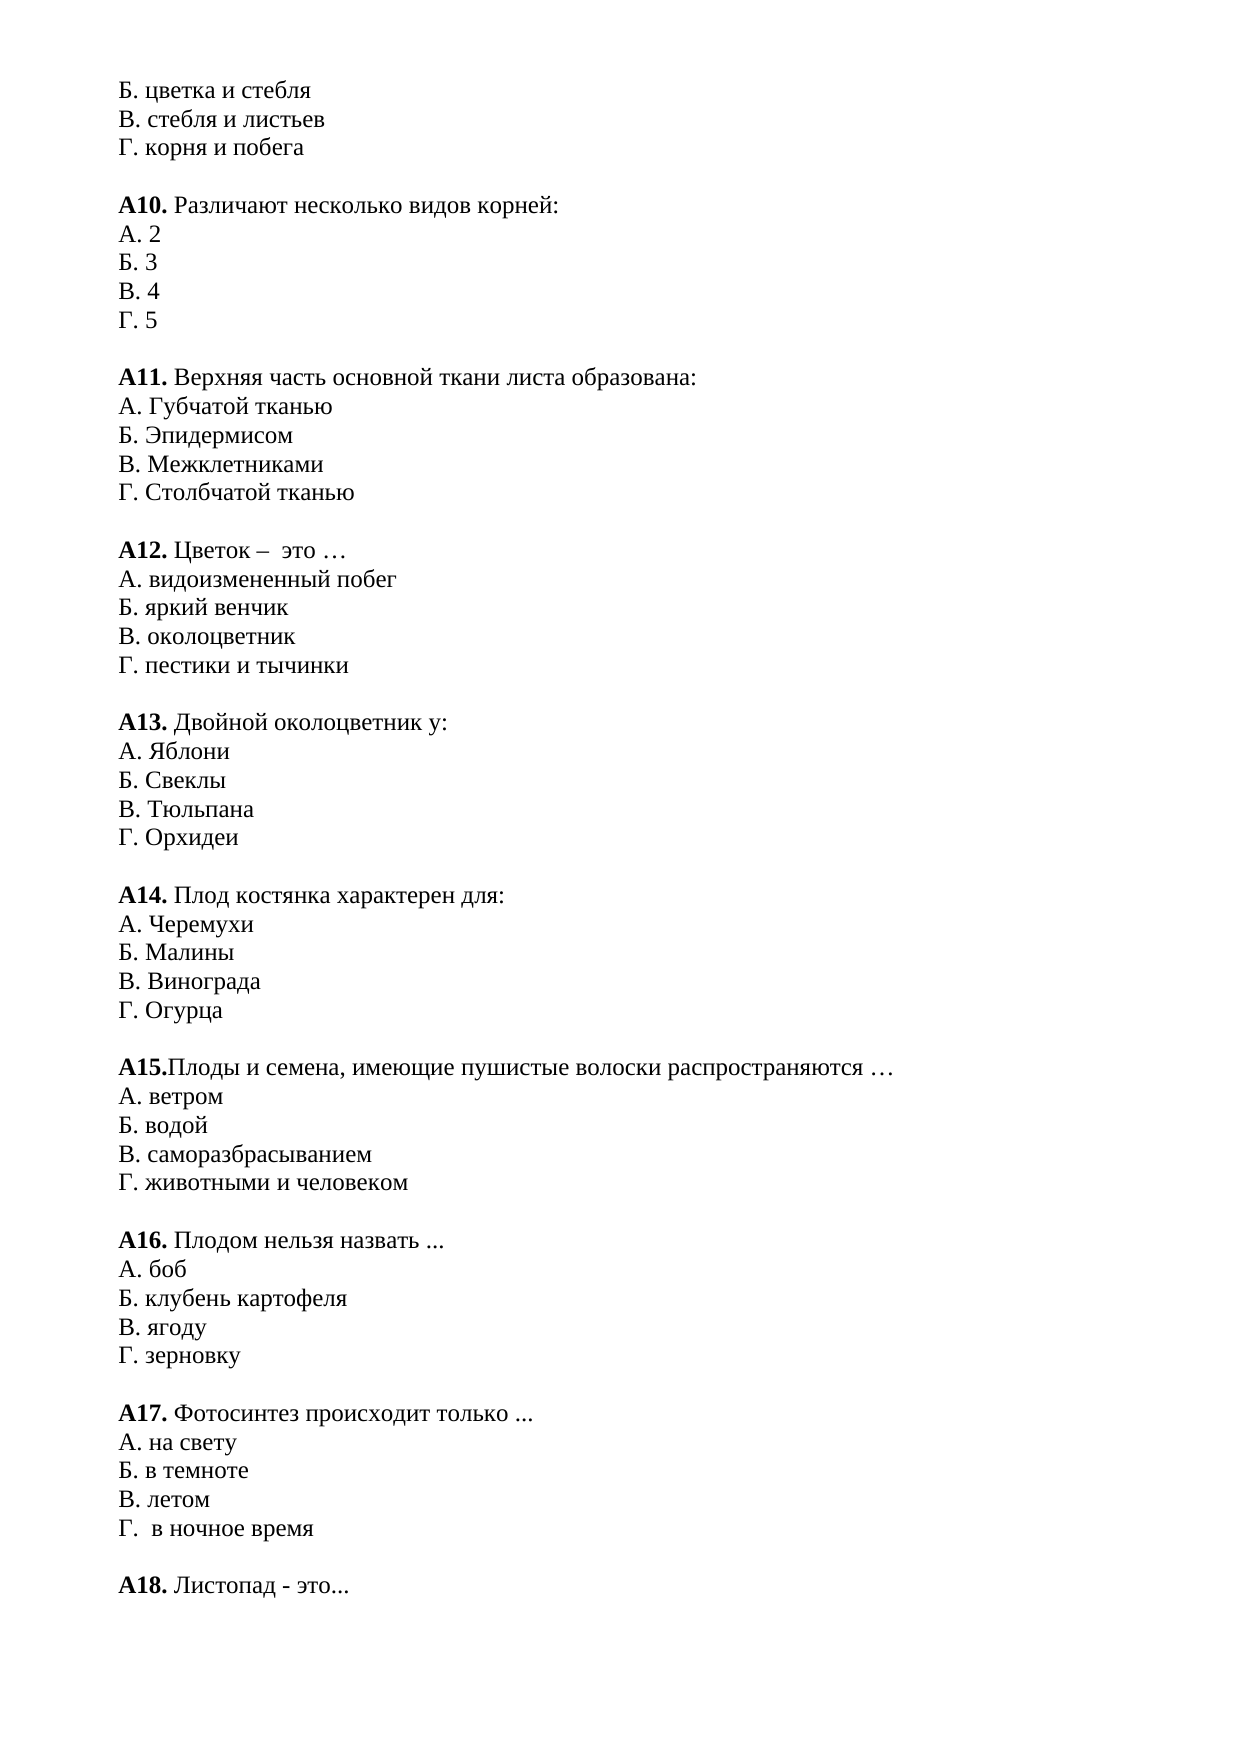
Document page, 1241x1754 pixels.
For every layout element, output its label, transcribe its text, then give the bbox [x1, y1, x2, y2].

text Г. Огурца [118, 995, 1152, 1024]
text Г. животными и человеком [118, 1167, 1152, 1196]
text Б. Свеклы [118, 765, 1152, 794]
text Г. пестики и тычинки [118, 650, 1152, 679]
text В. Тюльпана [118, 794, 1152, 822]
text A. ветром [118, 1081, 1152, 1110]
text А13. Двойной околоцветник у: [118, 707, 1152, 736]
text А. Черемухи [118, 909, 1152, 937]
text B. стебля и листьев [118, 104, 1152, 132]
text А14. Плод костянка характерен для: [118, 880, 1152, 909]
text B. ягоду [118, 1312, 1152, 1340]
text А10. Различают несколько видов корней: [118, 190, 1152, 219]
text Г. 5 [118, 305, 1152, 334]
text Б. клубень картофеля [118, 1283, 1152, 1312]
text В. Винограда [118, 966, 1152, 995]
text B. околоцветник [118, 621, 1152, 650]
text Б. Малины [118, 937, 1152, 966]
text Б. в темноте [118, 1455, 1152, 1484]
text Г. в ночное время [118, 1513, 1152, 1542]
text А15.Плоды и семена, имеющие пушистые волоски распространяются … [118, 1052, 1152, 1081]
text А16. Плодом нельзя назвать ... [118, 1225, 1152, 1254]
text Б. яркий венчик [118, 592, 1152, 621]
text B. саморазбрасыванием [118, 1139, 1152, 1167]
text Б. Эпидермисом [118, 420, 1152, 449]
text Б. 3 [118, 247, 1152, 276]
text Б. цветка и стебля [118, 75, 1152, 104]
text А18. Листопад - это... [118, 1570, 1152, 1599]
text Г. корня и побега [118, 132, 1152, 161]
text Б. водой [118, 1110, 1152, 1139]
text A. боб [118, 1254, 1152, 1283]
text Г. зерновку [118, 1340, 1152, 1369]
text Г. Орхидеи [118, 822, 1152, 851]
text B. летом [118, 1484, 1152, 1513]
text А. 2 [118, 219, 1152, 247]
text А12. Цветок – это … [118, 535, 1152, 564]
text А17. Фотосинтез происходит только ... [118, 1398, 1152, 1427]
text A. на свету [118, 1427, 1152, 1455]
text В. 4 [118, 276, 1152, 305]
text А. Яблони [118, 736, 1152, 765]
text A. видоизмененный побег [118, 564, 1152, 592]
text В. Межклетниками [118, 449, 1152, 477]
text А. Губчатой тканью [118, 391, 1152, 420]
text Г. Столбчатой тканью [118, 477, 1152, 506]
text А11. Верхняя часть основной ткани листа образована: [118, 362, 1152, 391]
